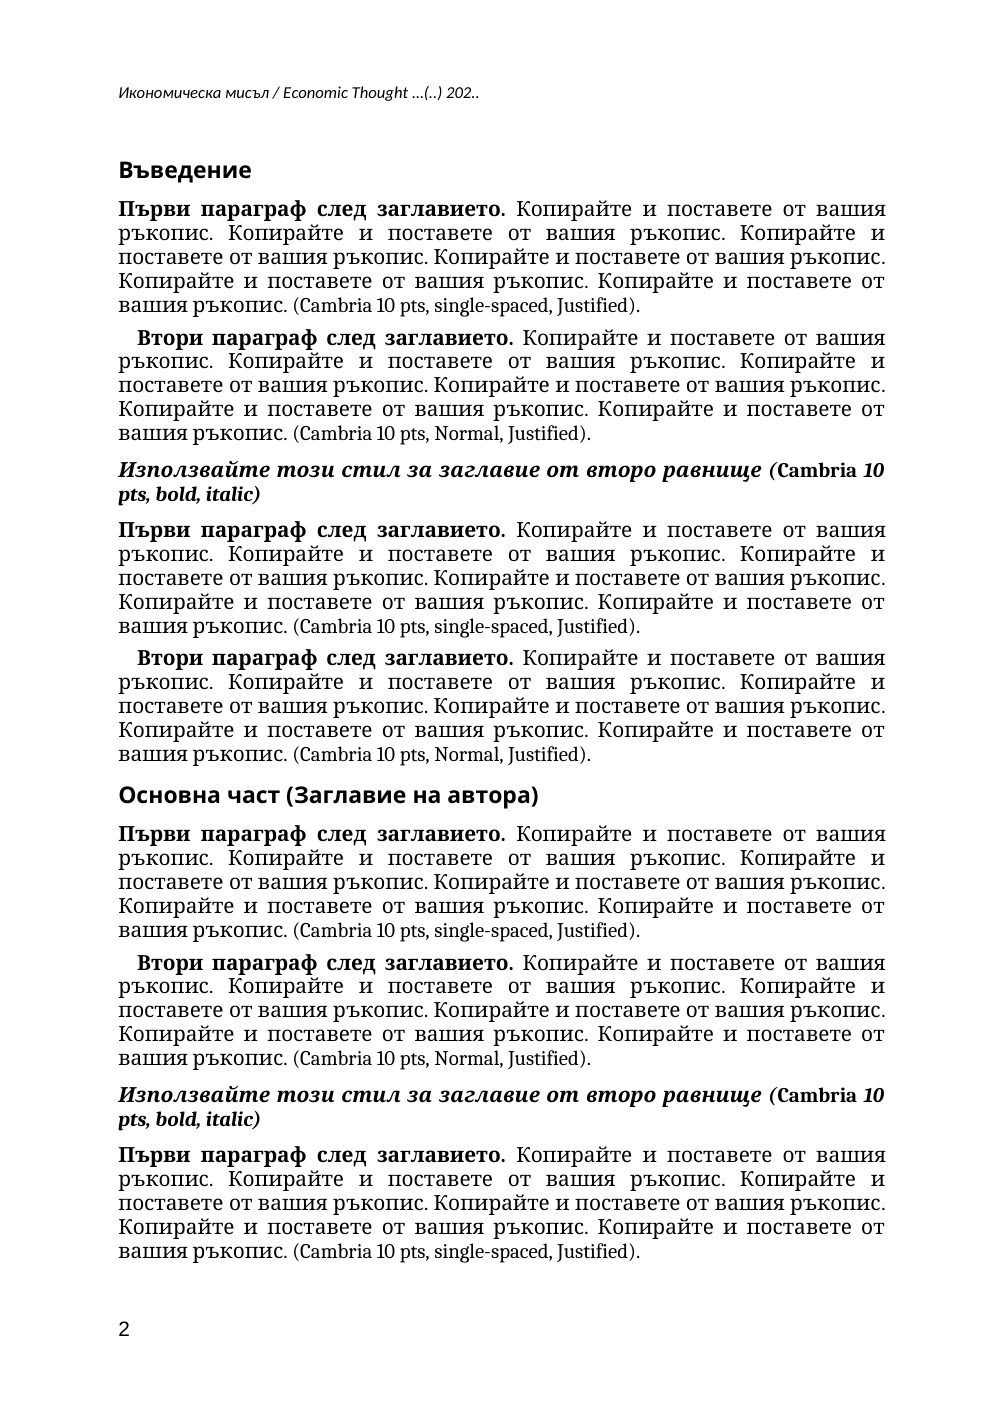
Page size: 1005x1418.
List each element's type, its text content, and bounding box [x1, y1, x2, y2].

text Първи параграф след заглавието. Копирайте и поставете от вашия ръкопис. Копирайте и поставете от вашия ръкопис. Копирайте и поставете от вашия ръкопис. Копирайте и поставете от вашия ръкопис. Копирайте и поставете от вашия ръкопис. Копирайте и поставете от вашия ръкопис. (Cambria 10 pts, single-spaced, Justified). [118, 519, 886, 639]
text Основна част (Заглавие на автора) [118, 779, 886, 811]
text Първи параграф след заглавието. Копирайте и поставете от вашия ръкопис. Копирайте и поставете от вашия ръкопис. Копирайте и поставете от вашия ръкопис. Копирайте и поставете от вашия ръкопис. Копирайте и поставете от вашия ръкопис. Копирайте и поставете от вашия ръкопис. (Cambria 10 pts, single-spaced, Justified). [118, 1144, 886, 1264]
text Използвайте този стил за заглавие от второ равнище (Cambria 10 pts, bold, italic) [118, 458, 886, 506]
text Въведение [118, 154, 886, 186]
text Използвайте този стил за заглавие от второ равнище (Cambria 10 pts, bold, italic) [118, 1083, 886, 1131]
text Първи параграф след заглавието. Копирайте и поставете от вашия ръкопис. Копирайте и поставете от вашия ръкопис. Копирайте и поставете от вашия ръкопис. Копирайте и поставете от вашия ръкопис. Копирайте и поставете от вашия ръкопис. Копирайте и поставете от вашия ръкопис. (Cambria 10 pts, single-spaced, Justified). [118, 823, 886, 943]
text Първи параграф след заглавието. Копирайте и поставете от вашия ръкопис. Копирайте и поставете от вашия ръкопис. Копирайте и поставете от вашия ръкопис. Копирайте и поставете от вашия ръкопис. Копирайте и поставете от вашия ръкопис. Копирайте и поставете от вашия ръкопис. (Cambria 10 pts, single-spaced, Justified). [118, 198, 886, 318]
